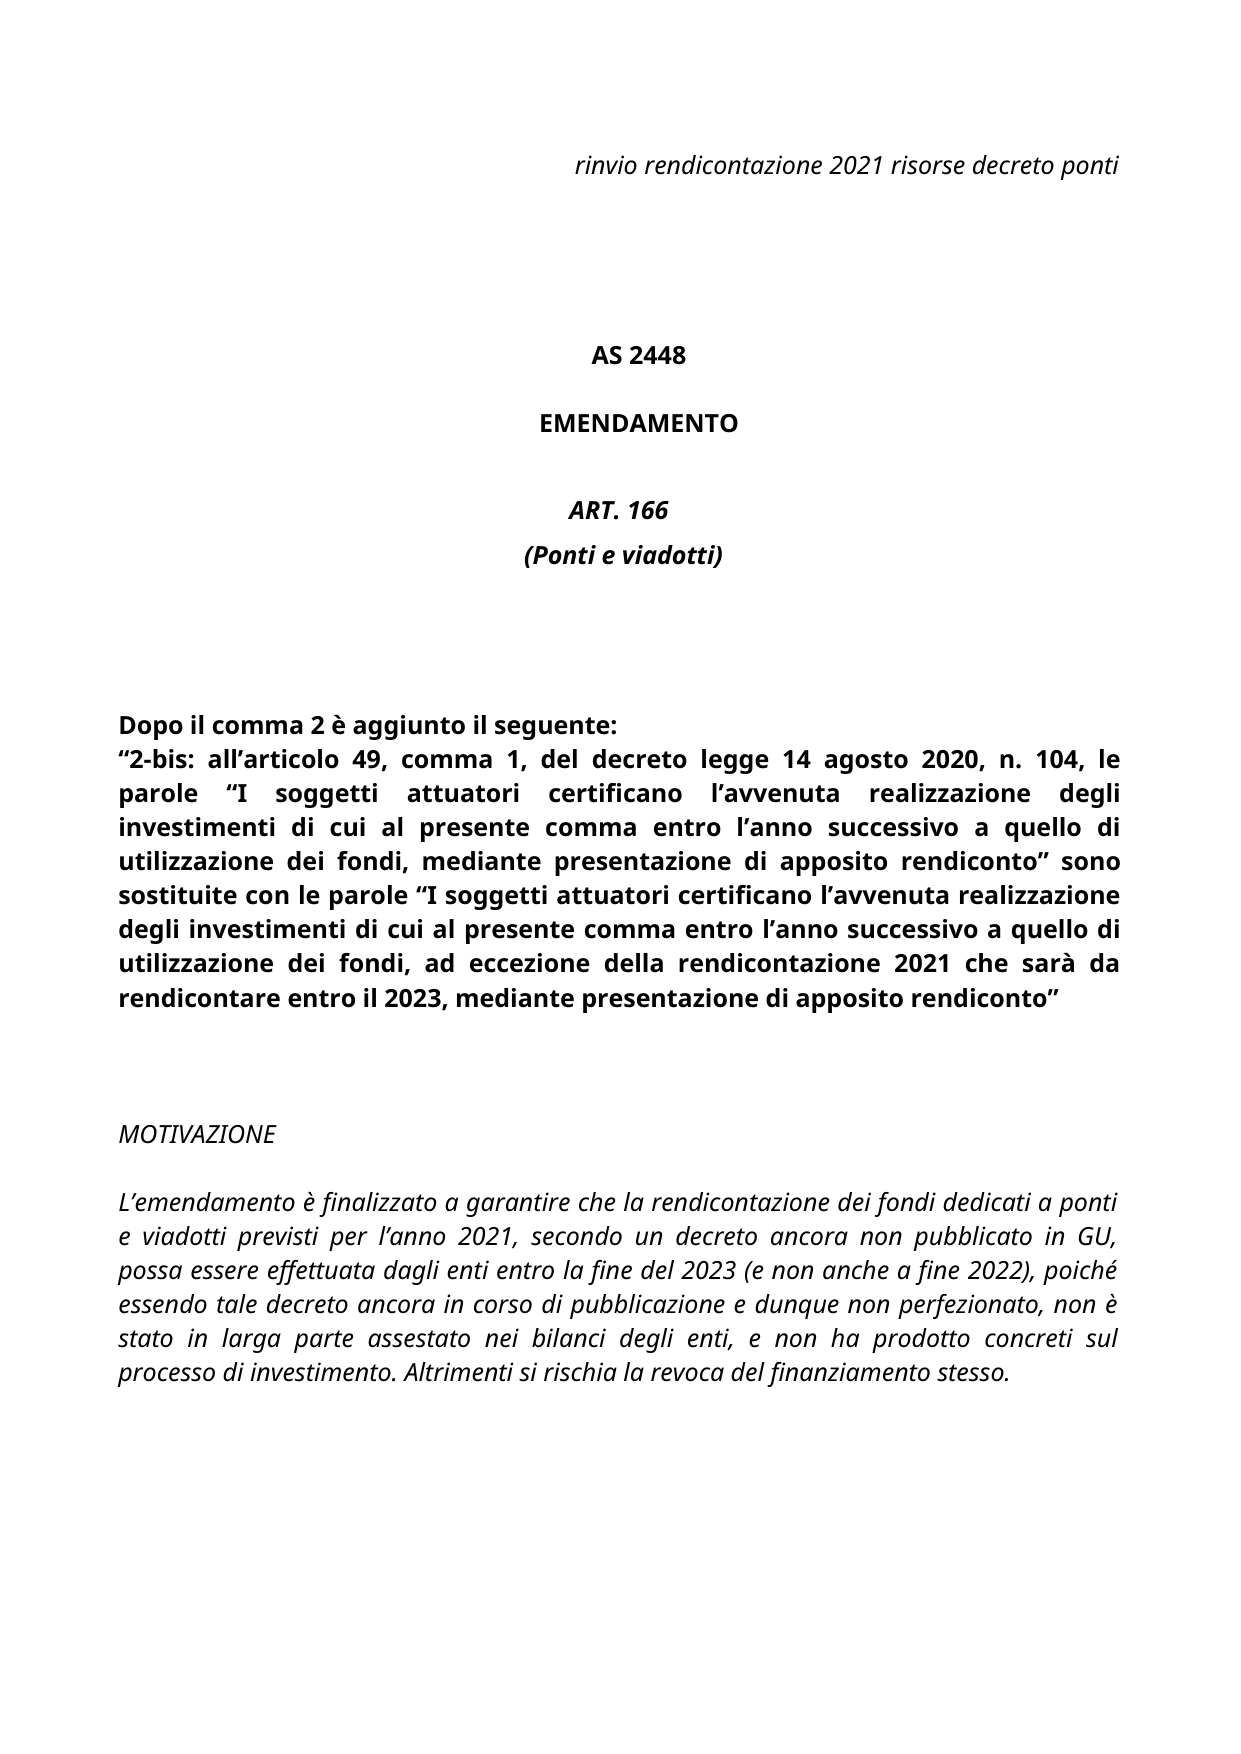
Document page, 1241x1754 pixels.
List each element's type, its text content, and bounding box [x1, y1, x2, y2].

text EMENDAMENTO [156, 405, 1122, 439]
text ART. 166 [118, 493, 1122, 527]
text L’emendamento è finalizzato a garantire che la rendicontazione dei fondi dedicati a ponti e viadotti previsti per l’anno 2021, secondo un decreto ancora non pubblicato in GU, possa essere effettuata dagli enti entro la fine del 2023 (e non anche a fine 2022), poiché essendo tale decreto ancora in corso di pubblicazione e dunque non perfezionato, non è stato in larga parte assestato nei bilanci degli enti, e non ha prodotto concreti sul processo di investimento. Altrimenti si rischia la revoca del finanziamento stesso. [118, 1184, 1122, 1389]
text “2-bis: all’articolo 49, comma 1, del decreto legge 14 agosto 2020, n. 104, le parole “I soggetti attuatori certificano l’avvenuta realizzazione degli investimenti di cui al presente comma entro l’anno successivo a quello di utilizzazione dei fondi, mediante presentazione di apposito rendiconto” sono sostituite con le parole “I soggetti attuatori certificano l’avvenuta realizzazione degli investimenti di cui al presente comma entro l’anno successivo a quello di utilizzazione dei fondi, ad eccezione della rendicontazione 2021 che sarà da rendicontare entro il 2023, mediante presentazione di apposito rendiconto” [118, 742, 1122, 1014]
text rinvio rendicontazione 2021 risorse decreto ponti [156, 148, 1122, 182]
text Dopo il comma 2 è aggiunto il seguente: [118, 708, 1122, 742]
text MOTIVAZIONE [118, 1116, 1122, 1151]
text AS 2448 [156, 337, 1122, 371]
text (Ponti e viadotti) [118, 537, 1122, 571]
